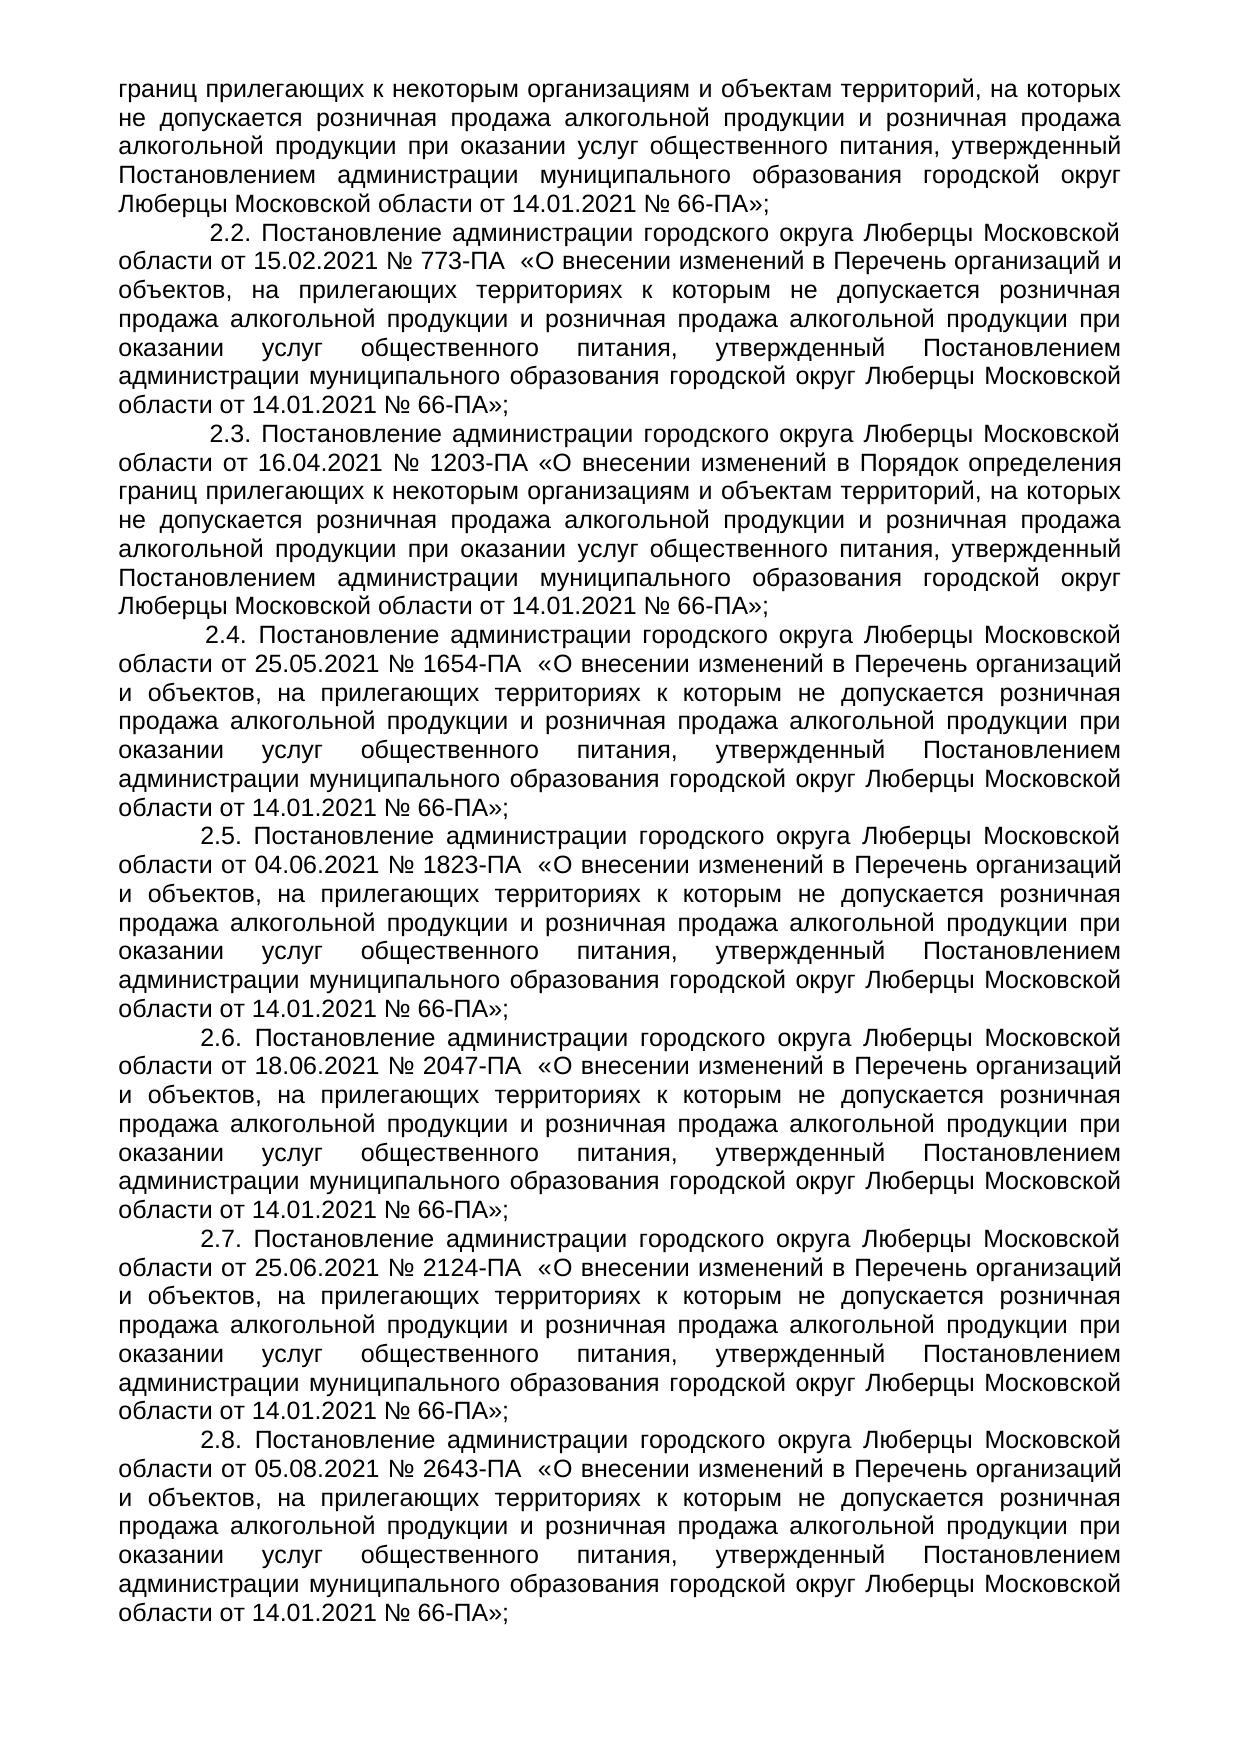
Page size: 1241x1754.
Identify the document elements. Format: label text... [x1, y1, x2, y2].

text 2.3. Постановление администрации городского округа Люберцы Московской области от 16.04.2021 № 1203-ПА «О внесении изменений в Порядок определения границ прилегающих к некоторым организациям и объектам территорий, на которых не допускается розничная продажа алкогольной продукции и розничная продажа алкогольной продукции при оказании услуг общественного питания, утвержденный Постановлением администрации муниципального образования городской округ Люберцы Московской области от 14.01.2021 № 66-ПА»; [118, 419, 1122, 620]
text 2.4. Постановление администрации городского округа Люберцы Московской области от 25.05.2021 № 1654-ПА «О внесении изменений в Перечень организаций и объектов, на прилегающих территориях к которым не допускается розничная продажа алкогольной продукции и розничная продажа алкогольной продукции при оказании услуг общественного питания, утвержденный Постановлением администрации муниципального образования городской округ Люберцы Московской области от 14.01.2021 № 66-ПА»; [118, 620, 1122, 821]
text 2.6. Постановление администрации городского округа Люберцы Московской области от 18.06.2021 № 2047-ПА «О внесении изменений в Перечень организаций и объектов, на прилегающих территориях к которым не допускается розничная продажа алкогольной продукции и розничная продажа алкогольной продукции при оказании услуг общественного питания, утвержденный Постановлением администрации муниципального образования городской округ Люберцы Московской области от 14.01.2021 № 66-ПА»; [118, 1023, 1122, 1224]
text 2.8. Постановление администрации городского округа Люберцы Московской области от 05.08.2021 № 2643-ПА «О внесении изменений в Перечень организаций и объектов, на прилегающих территориях к которым не допускается розничная продажа алкогольной продукции и розничная продажа алкогольной продукции при оказании услуг общественного питания, утвержденный Постановлением администрации муниципального образования городской округ Люберцы Московской области от 14.01.2021 № 66-ПА»; [118, 1425, 1122, 1626]
text 2.5. Постановление администрации городского округа Люберцы Московской области от 04.06.2021 № 1823-ПА «О внесении изменений в Перечень организаций и объектов, на прилегающих территориях к которым не допускается розничная продажа алкогольной продукции и розничная продажа алкогольной продукции при оказании услуг общественного питания, утвержденный Постановлением администрации муниципального образования городской округ Люберцы Московской области от 14.01.2021 № 66-ПА»; [118, 821, 1122, 1023]
text 2.2. Постановление администрации городского округа Люберцы Московской области от 15.02.2021 № 773-ПА «О внесении изменений в Перечень организаций и объектов, на прилегающих территориях к которым не допускается розничная продажа алкогольной продукции и розничная продажа алкогольной продукции при оказании услуг общественного питания, утвержденный Постановлением администрации муниципального образования городской округ Люберцы Московской области от 14.01.2021 № 66-ПА»; [118, 218, 1122, 419]
text 2.7. Постановление администрации городского округа Люберцы Московской области от 25.06.2021 № 2124-ПА «О внесении изменений в Перечень организаций и объектов, на прилегающих территориях к которым не допускается розничная продажа алкогольной продукции и розничная продажа алкогольной продукции при оказании услуг общественного питания, утвержденный Постановлением администрации муниципального образования городской округ Люберцы Московской области от 14.01.2021 № 66-ПА»; [118, 1224, 1122, 1425]
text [118, 74, 1122, 218]
